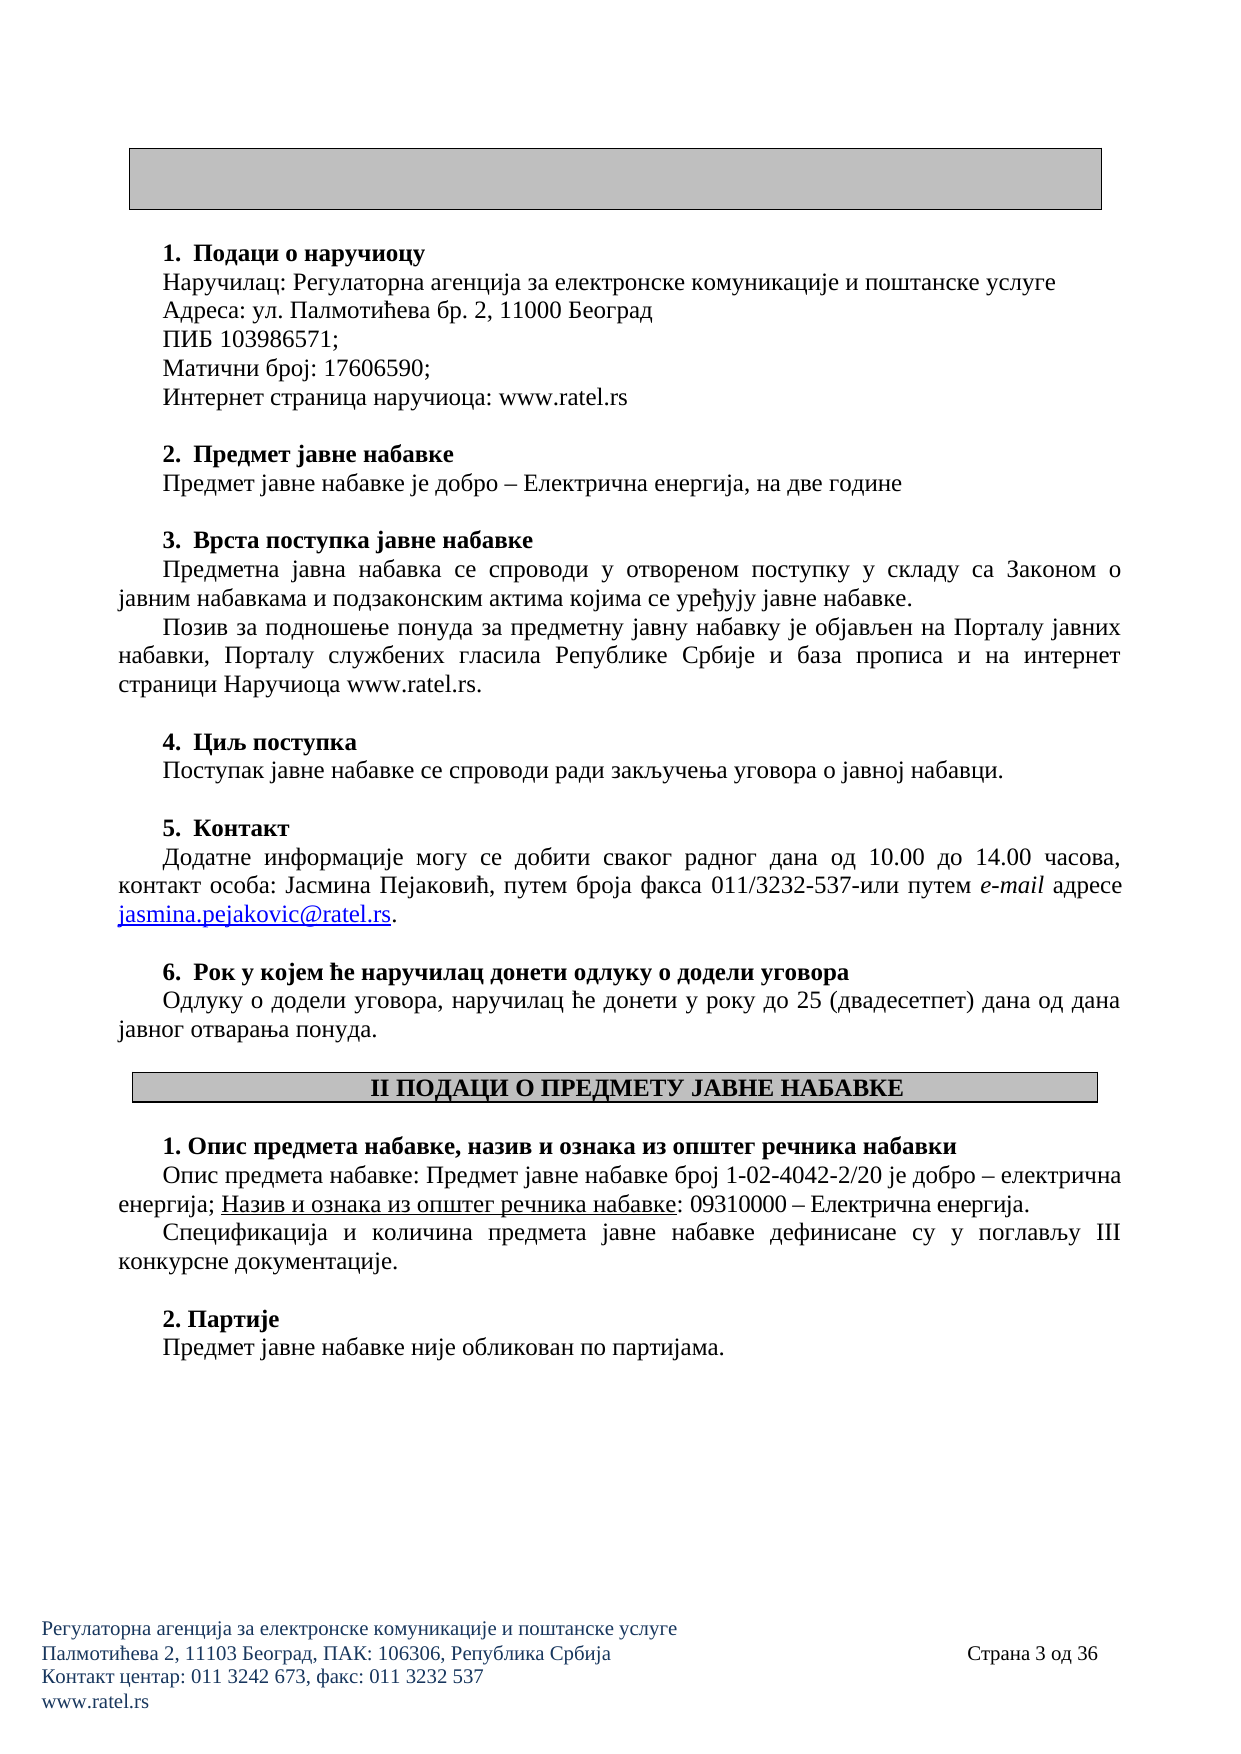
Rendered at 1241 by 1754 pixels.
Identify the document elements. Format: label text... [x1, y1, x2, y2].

text Матични број: 17606590; [118, 353, 1122, 382]
list Контакт [118, 813, 1122, 842]
text Предмет јавне набавке није обликован по партијама. [118, 1332, 1122, 1361]
text Спецификација и количина предмета јавне набавке дефинисане су у поглављу III конкурсне документације. [118, 1217, 1122, 1275]
table_header II ПОДАЦИ О ПРЕДМЕТУ ЈАВНЕ НАБАВКЕ [133, 1073, 1097, 1101]
text Поступак јавне набавке се спроводи ради закључења уговора о јавној набавци. [118, 755, 1122, 784]
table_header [130, 149, 1101, 209]
text Опис предмета набавке: Предмет јавне набавке број 1-02-4042-2/20 је добро – електрична енергија; Назив и ознака из општег речника набавке: 09310000 – Електрична енергија. [118, 1160, 1122, 1217]
text 2. Партије [118, 1304, 1122, 1332]
text Додатне информације могу се добити сваког радног дана од 10.00 до 14.00 часова, контакт особа: Јасмина Пејаковић, путем броја факса 011/3232-537-или путем e-mail адресе jasmina.pejakovic@ratel.rs. [118, 842, 1122, 928]
subtitle Подаци о наручиоцу [162, 238, 1122, 267]
list Предмет јавне набавке [118, 439, 1122, 468]
text Позив за подношење понуда за предметну јавну набавку је објављен на Порталу јавних набавки, Порталу службених гласила Републике Србије и база прописа и на интернет страници Наручиоца www.ratel.rs. [118, 612, 1122, 698]
text Интернет страница наручиоца: www.ratel.rs [118, 382, 1122, 410]
subtitle Наручилац: Регулаторна агенција за електронске комуникације и поштанске услуге [118, 267, 1122, 295]
text Предметна јавна набавка се спроводи у отвореном поступку у складу са Законом о јавним набавкама и подзаконским актима којима се уређују јавне набавке. [118, 554, 1122, 612]
text 1. Опис предмета набавке, назив и ознака из општег речника набавки [118, 1131, 1122, 1160]
text Адреса: ул. Палмотићева бр. 2, 11000 Београд [118, 295, 1122, 324]
list Рок у којем ће наручилац донети одлуку о додели уговора [118, 957, 1122, 985]
text Одлуку о додели уговора, наручилац ће донети у року до 25 (двадесетпет) дана од дана јавног отварања понуда. [118, 985, 1122, 1043]
list Циљ поступка [118, 727, 1122, 755]
list Врста поступка јавне набавке [118, 525, 1122, 554]
text ПИБ 103986571; [118, 324, 1122, 353]
text Предмет јавне набавке је добро – Електрична енергија, на две године [118, 468, 1122, 497]
